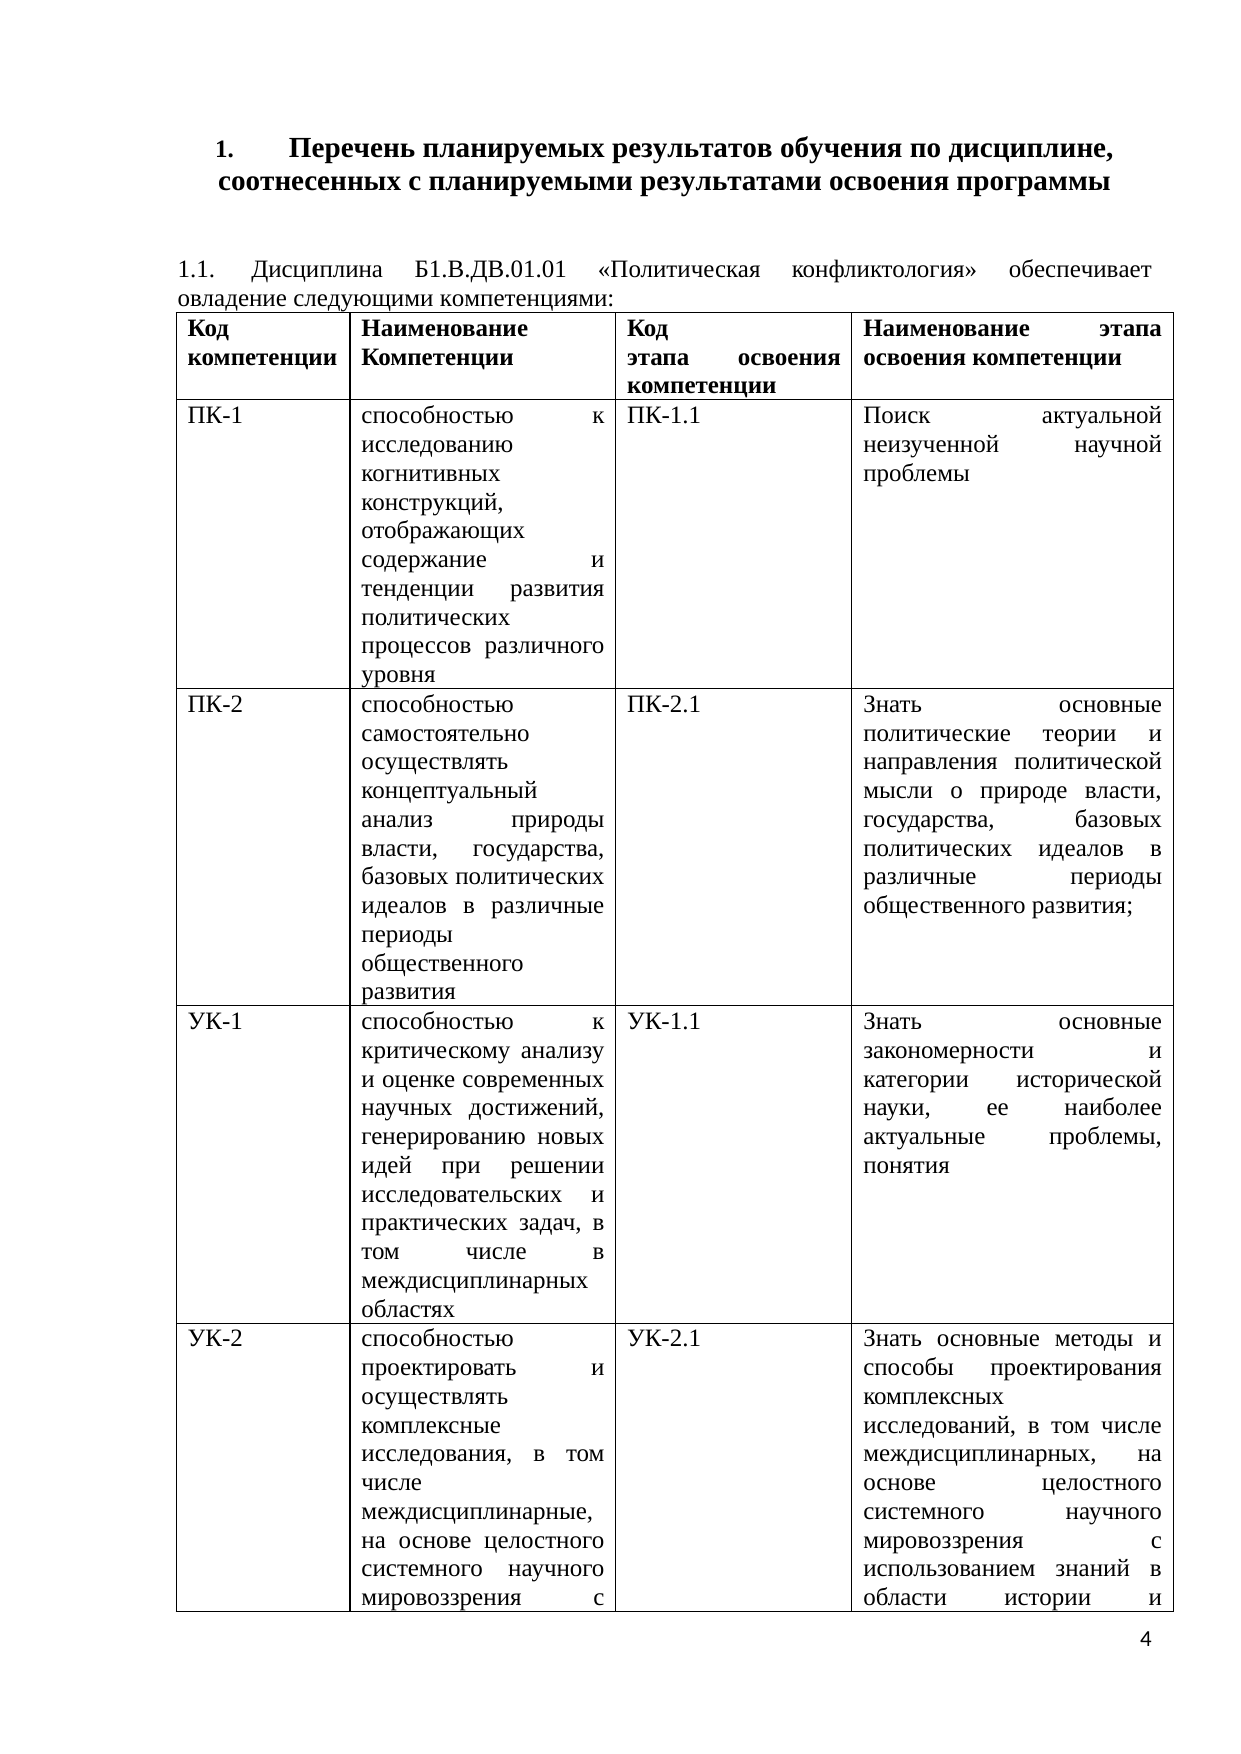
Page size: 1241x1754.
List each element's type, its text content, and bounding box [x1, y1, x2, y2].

table_cell УК-2.1 [616, 1324, 851, 1611]
table_header Код компетенции [177, 313, 349, 399]
table_cell ПК-2 [177, 689, 349, 1005]
table_cell Поиск актуальной неизученной научной проблемы [852, 400, 1173, 688]
table_cell УК-2 [177, 1324, 349, 1611]
table_cell Знать основные закономерности и категории исторической науки, ее наиболее актуальные проблемы, понятия [852, 1006, 1173, 1322]
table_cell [852, 1324, 1173, 1611]
table_header Наименование Компетенции [351, 313, 615, 399]
table_cell УК-1 [177, 1006, 349, 1322]
table_cell Знать основные политические теории и направления политической мысли о природе власти, государства, базовых политических идеалов в различные периоды общественного развития; [852, 689, 1173, 1005]
table_cell ПК-2.1 [616, 689, 851, 1005]
table_cell способностью к критическому анализу и оценке современных научных достижений, генерированию новых идей при решении исследовательских и практических задач, в том числе в междисциплинарных областях [351, 1006, 615, 1322]
table_cell способностью к исследованию когнитивных конструкций, отображающих содержание и тенденции развития политических процессов различного уровня [351, 400, 615, 688]
list Дисциплина Б1.В.ДВ.01.01 «Политическая конфликтология» обеспечивает овладение следующими компетенциями: [177, 254, 1152, 312]
table_cell способностью самостоятельно осуществлять концептуальный анализ природы власти, государства, базовых политических идеалов в различные периоды общественного развития [351, 689, 615, 1005]
table_cell УК-1.1 [616, 1006, 851, 1322]
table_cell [351, 1324, 615, 1611]
table_header Код этапа освоения компетенции [616, 313, 851, 399]
table_cell ПК-1 [177, 400, 349, 688]
table_cell ПК-1.1 [616, 400, 851, 688]
subtitle Перечень планируемых результатов обучения по дисциплине, соотнесенных с планируемыми результатами освоения программы [177, 130, 1152, 197]
table_header Наименование этапа освоения компетенции [852, 313, 1173, 399]
